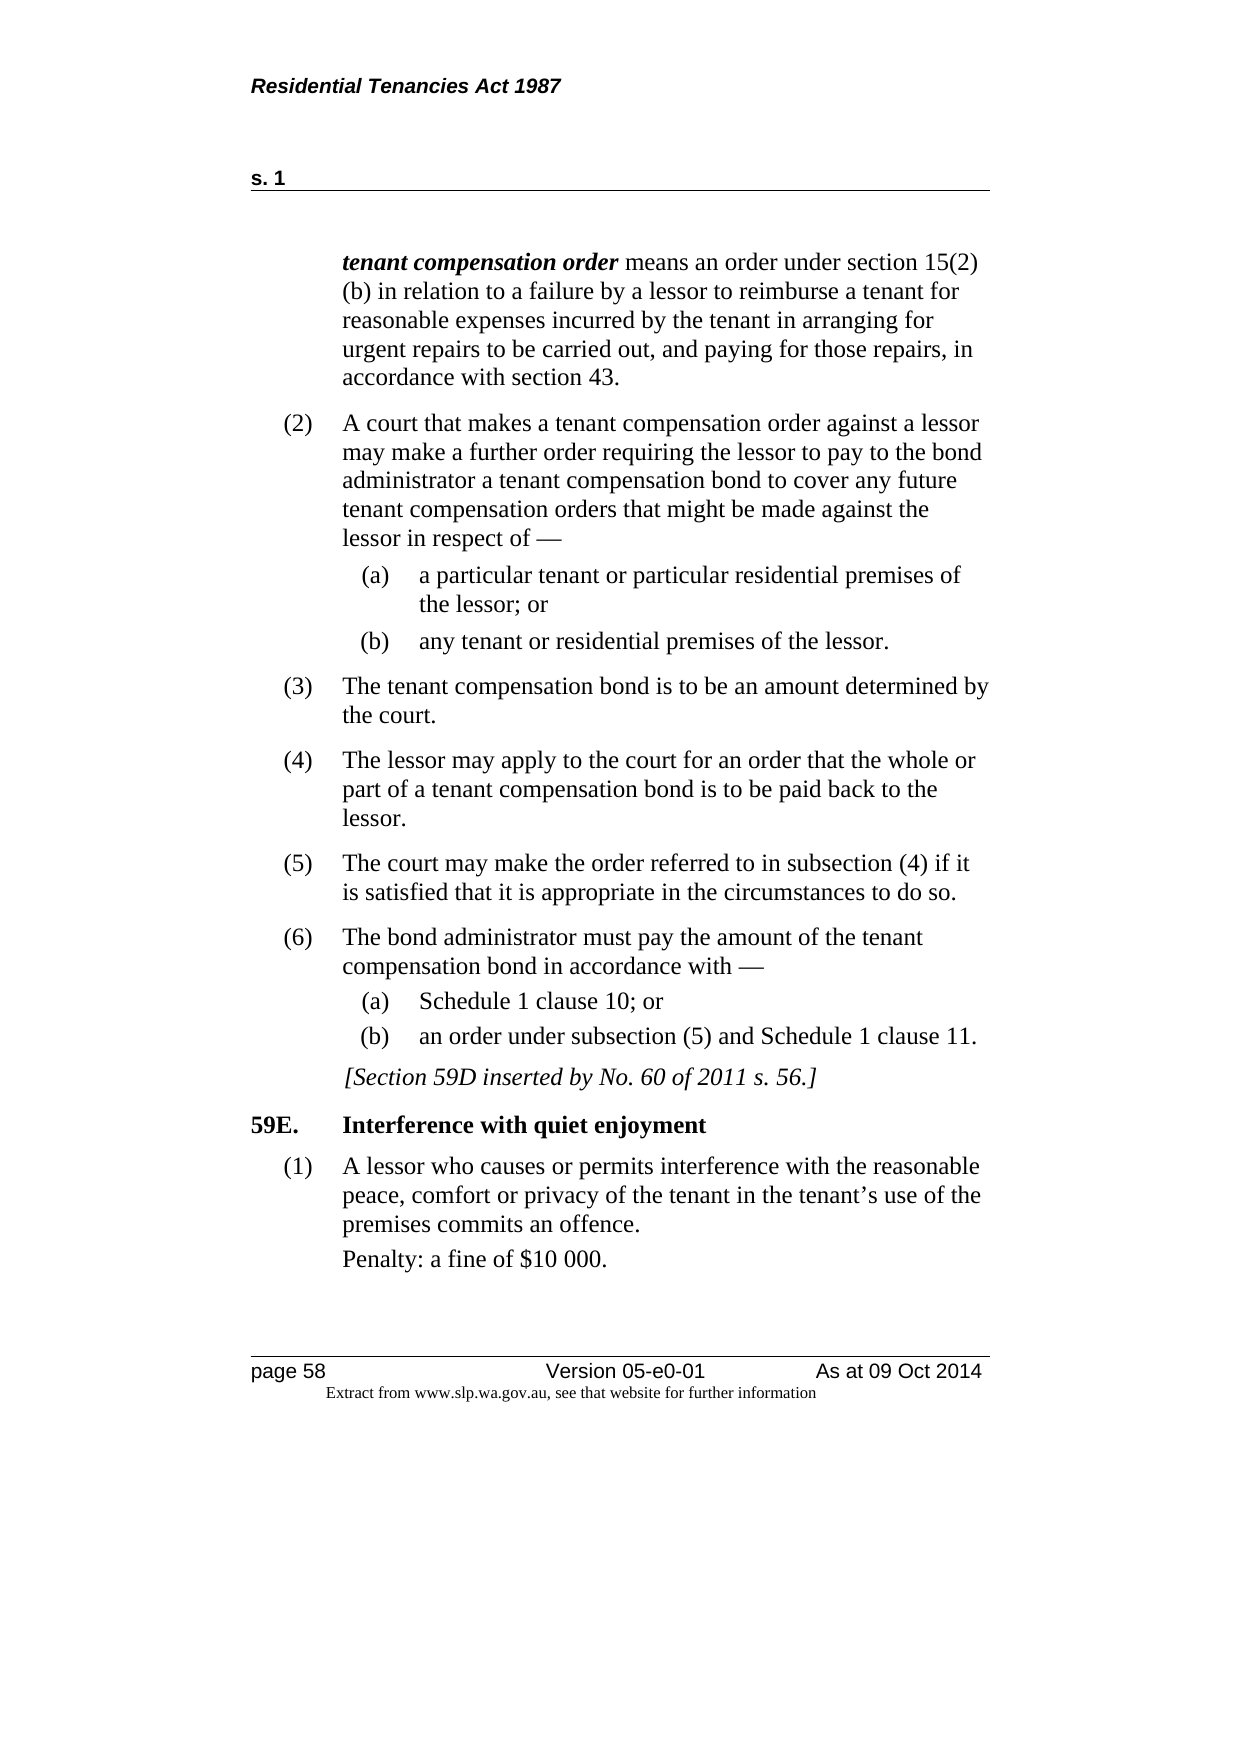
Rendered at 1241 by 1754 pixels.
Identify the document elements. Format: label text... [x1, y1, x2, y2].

text (a) Schedule 1 clause 10; or [251, 986, 990, 1015]
text (5) The court may make the order referred to in subsection (4) if it is satisfied that it is appropriate in the circumstances to do so. [251, 848, 990, 906]
text (2) A court that makes a tenant compensation order against a lessor may make a further order requiring the lessor to pay to the bond administrator a tenant compensation bond to cover any future tenant compensation orders that might be made against the lessor in respect of — [251, 408, 990, 552]
text (1) A lessor who causes or permits interference with the reasonable peace, comfort or privacy of the tenant in the tenant’s use of the premises commits an offence. [251, 1151, 990, 1237]
text (a) a particular tenant or particular residential premises of the lessor; or [251, 560, 990, 617]
text (3) The tenant compensation bond is to be an amount determined by the court. [251, 671, 990, 729]
subtitle 59E. Interference with quiet enjoyment [251, 1110, 990, 1139]
text (b) an order under subsection (5) and Schedule 1 clause 11. [251, 1021, 990, 1050]
text (6) The bond administrator must pay the amount of the tenant compensation bond in accordance with — [251, 922, 990, 980]
text [Section 59D inserted by No. 60 of 2011 s. 56.] [251, 1062, 990, 1091]
text (4) The lessor may apply to the court for an order that the whole or part of a tenant compensation bond is to be paid back to the lessor. [251, 745, 990, 832]
text tenant compensation order means an order under section 15(2)(b) in relation to a failure by a lessor to reimburse a tenant for reasonable expenses incurred by the tenant in arranging for urgent repairs to be carried out, and paying for those repairs, in accordance with section 43. [251, 247, 990, 391]
text (b) any tenant or residential premises of the lessor. [251, 626, 990, 654]
text Penalty: a fine of $10 000. [251, 1244, 990, 1272]
